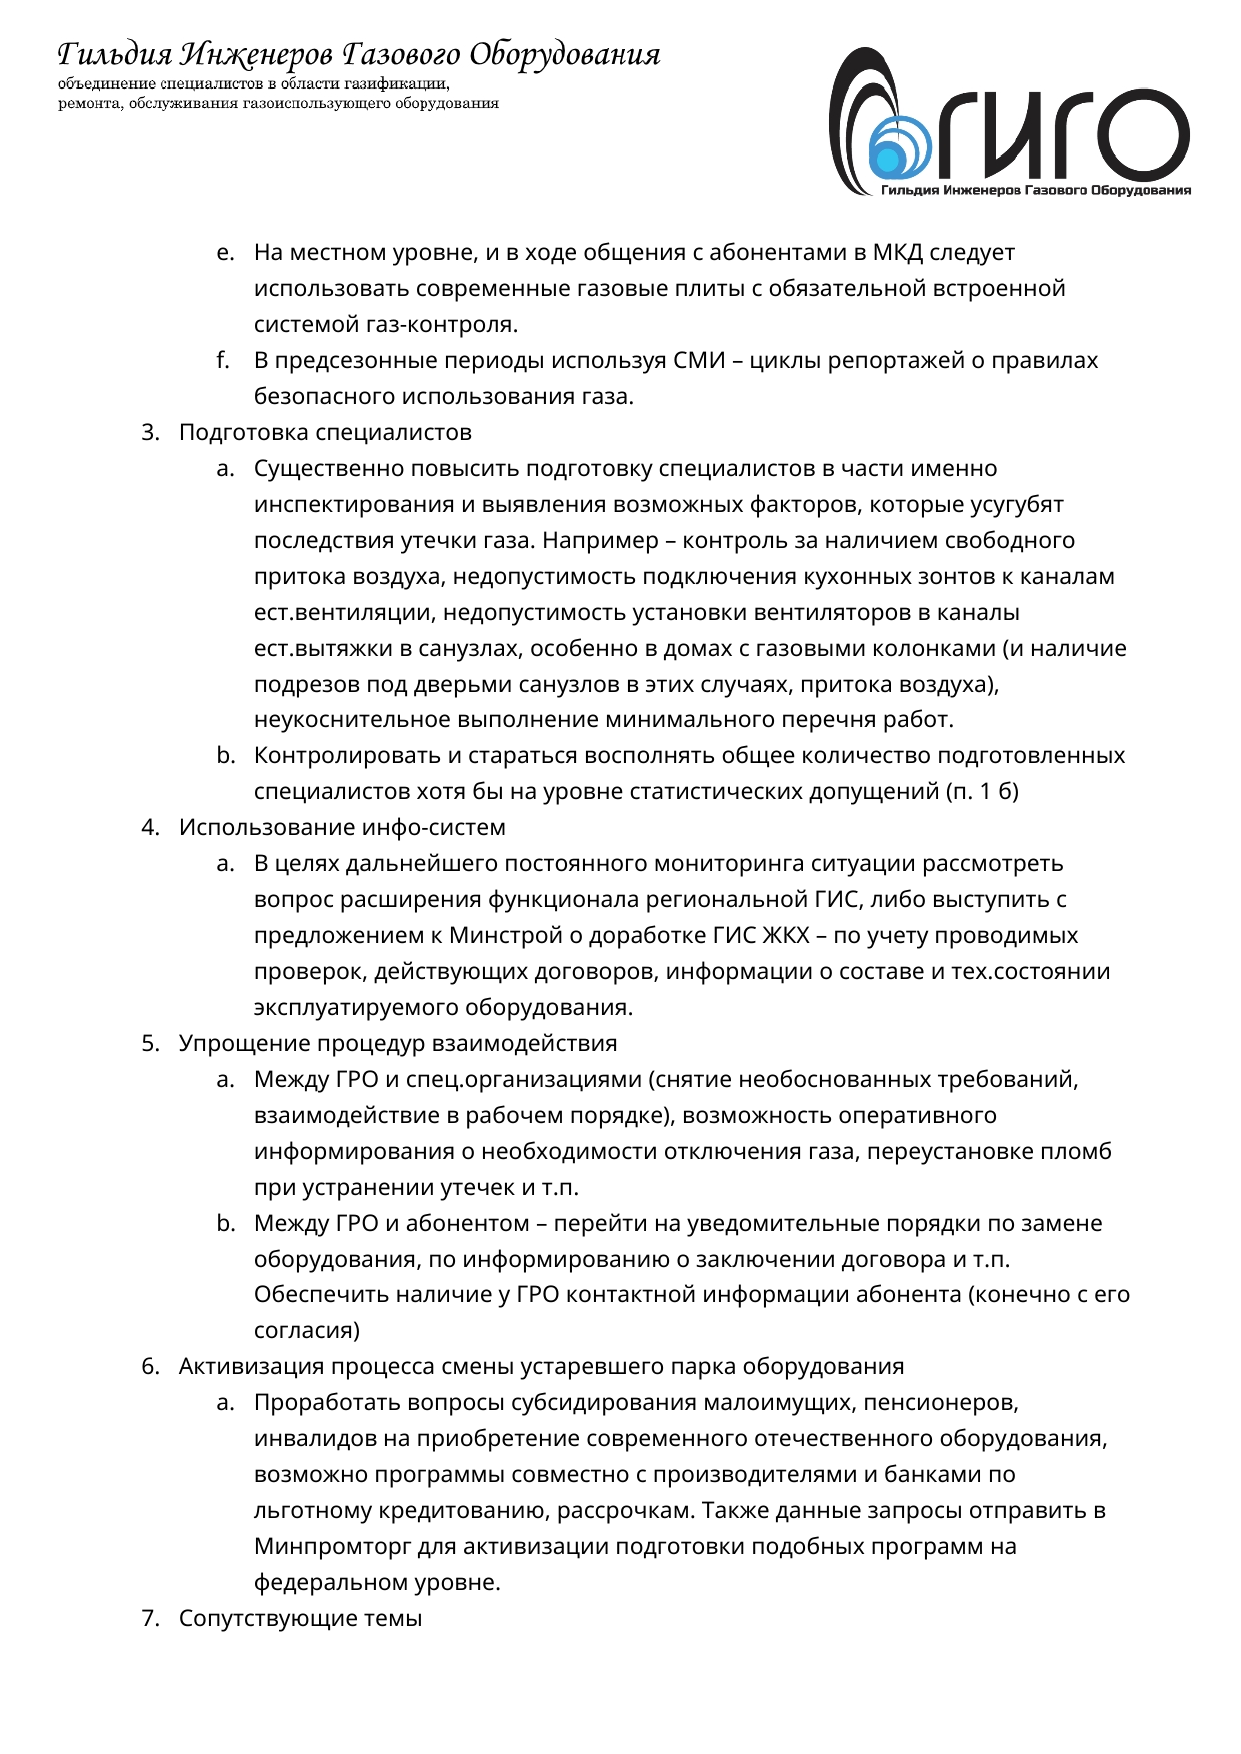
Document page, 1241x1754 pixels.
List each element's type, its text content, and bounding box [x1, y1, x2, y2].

list Подготовка специалистов [141, 416, 1137, 447]
list Между ГРО и абонентом – перейти на уведомительные порядки по замене оборудования, по информированию о заключении договора и т.п. Обеспечить наличие у ГРО контактной информации абонента (конечно с его согласия) [216, 1207, 1137, 1346]
list Контролировать и стараться восполнять общее количество подготовленных специалистов хотя бы на уровне статистических допущений (п. 1 б) [216, 739, 1137, 807]
picture [31, 21, 1213, 224]
list Активизация процесса смены устаревшего парка оборудования [141, 1350, 1137, 1382]
list Между ГРО и спец.организациями (снятие необоснованных требований, взаимодействие в рабочем порядке), возможность оперативного информирования о необходимости отключения газа, переустановке пломб при устранении утечек и т.п. [216, 1063, 1137, 1202]
list Существенно повысить подготовку специалистов в части именно инспектирования и выявления возможных факторов, которые усугубят последствия утечки газа. Например – контроль за наличием свободного притока воздуха, недопустимость подключения кухонных зонтов к каналам ест.вентиляции, недопустимость установки вентиляторов в каналы ест.вытяжки в санузлах, особенно в домах с газовыми колонками (и наличие подрезов под дверьми санузлов в этих случаях, притока воздуха), неукоснительное выполнение минимального перечня работ. [216, 452, 1137, 735]
list Использование инфо-систем [141, 811, 1137, 842]
list В целях дальнейшего постоянного мониторинга ситуации рассмотреть вопрос расширения функционала региональной ГИС, либо выступить с предложением к Минстрой о доработке ГИС ЖКХ – по учету проводимых проверок, действующих договоров, информации о составе и тех.состоянии эксплуатируемого оборудования. [216, 847, 1137, 1022]
list Проработать вопросы субсидирования малоимущих, пенсионеров, инвалидов на приобретение современного отечественного оборудования, возможно программы совместно с производителями и банками по льготному кредитованию, рассрочкам. Также данные запросы отправить в Минпромторг для активизации подготовки подобных программ на федеральном уровне. [216, 1386, 1137, 1597]
list На местном уровне, и в ходе общения с абонентами в МКД следует использовать современные газовые плиты с обязательной встроенной системой газ-контроля. [216, 236, 1137, 339]
list Сопутствующие темы [141, 1602, 1137, 1633]
list Упрощение процедур взаимодействия [141, 1027, 1137, 1058]
list В предсезонные периоды используя СМИ – циклы репортажей о правилах безопасного использования газа. [216, 344, 1137, 411]
